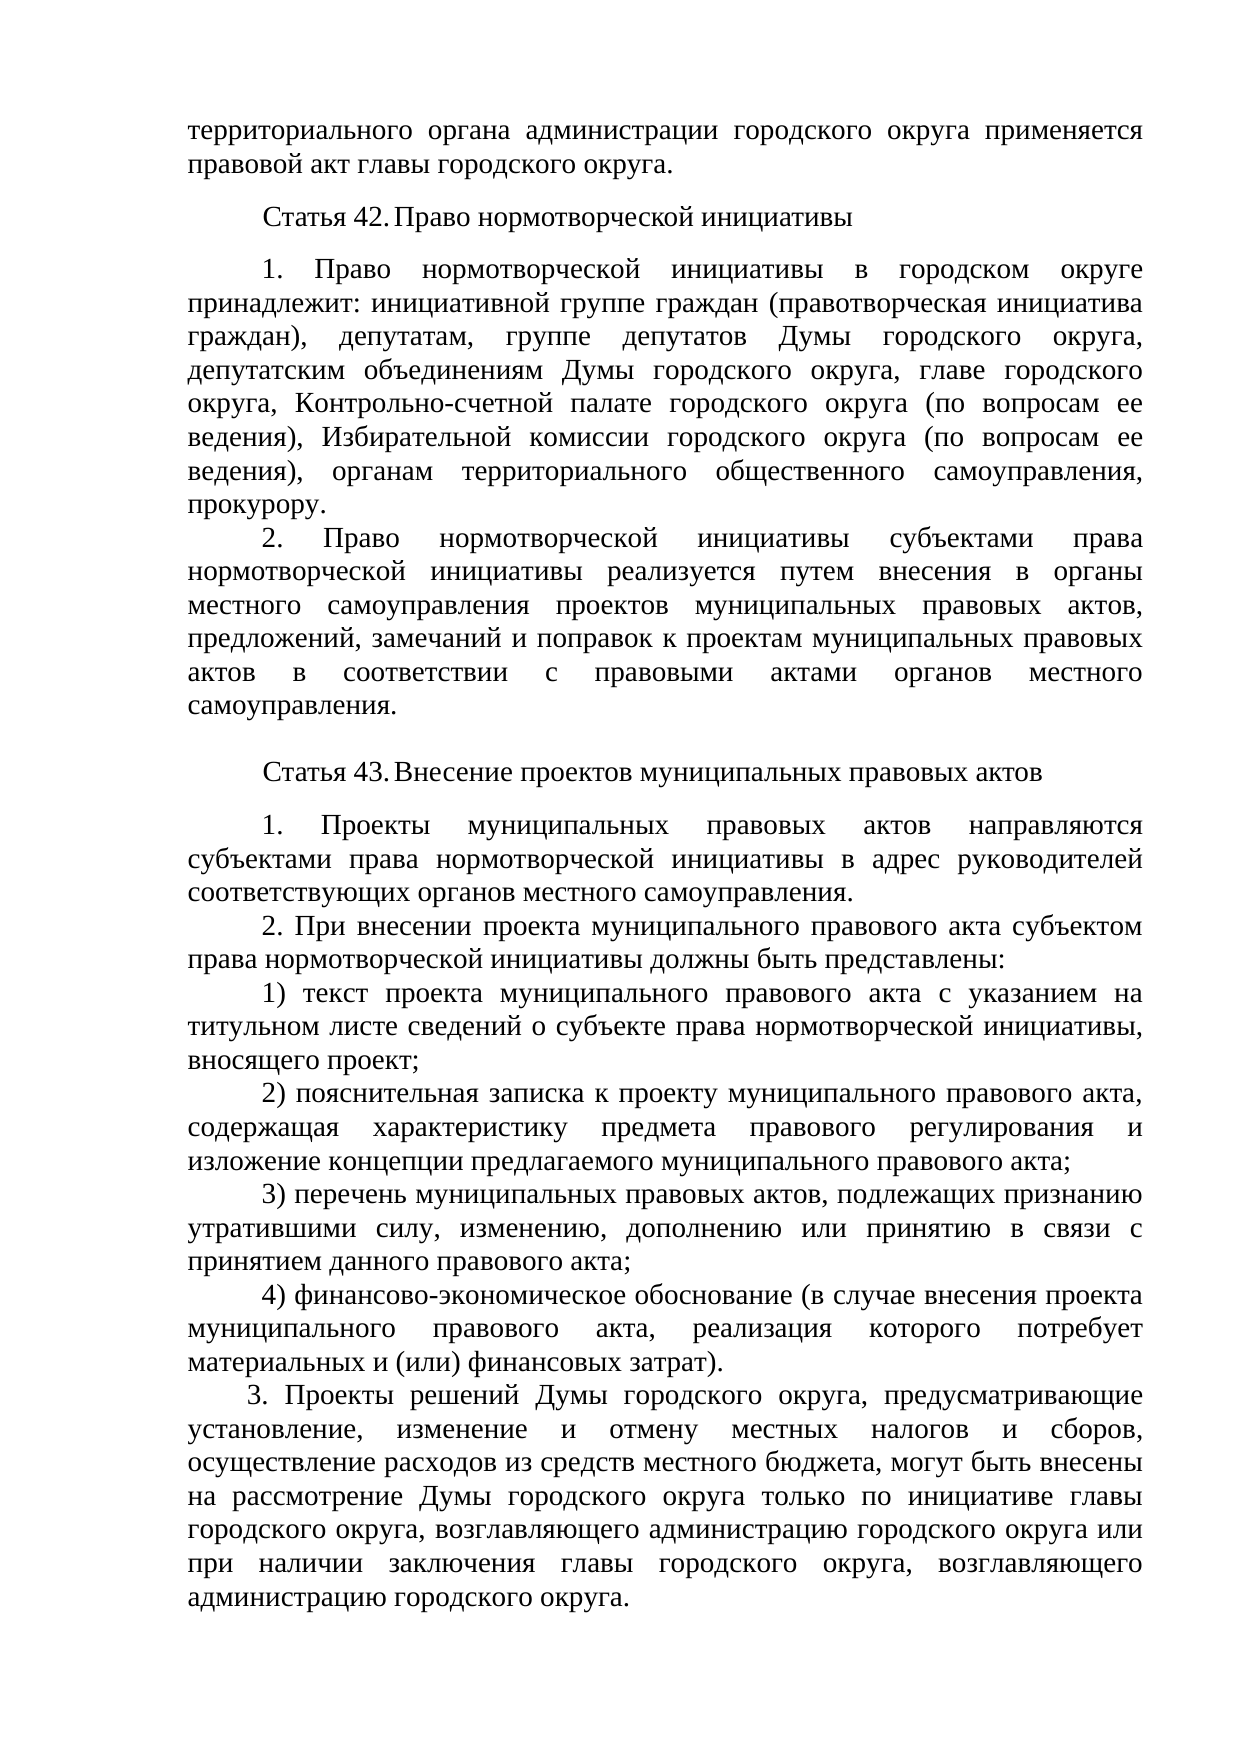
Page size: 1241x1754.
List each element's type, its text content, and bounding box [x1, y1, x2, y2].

text 2. Право нормотворческой инициативы субъектами права нормотворческой инициативы реализуется путем внесения в органы местного самоуправления проектов муниципальных правовых актов, предложений, замечаний и поправок к проектам муниципальных правовых актов в соответствии с правовыми актами органов местного самоуправления. [187, 520, 1144, 721]
text 1. Проекты муниципальных правовых актов направляются субъектами права нормотворческой инициативы в адрес руководителей соответствующих органов местного самоуправления. [187, 807, 1144, 908]
text 2) пояснительная записка к проекту муниципального правового акта, содержащая характеристику предмета правового регулирования и изложение концепции предлагаемого муниципального правового акта; [187, 1076, 1144, 1176]
text 4) финансово-экономическое обоснование (в случае внесения проекта муниципального правового акта, реализация которого потребует материальных и (или) финансовых затрат). [187, 1277, 1144, 1377]
text 3. Проекты решений Думы городского округа, предусматривающие установление, изменение и отмену местных налогов и сборов, осуществление расходов из средств местного бюджета, могут быть внесены на рассмотрение Думы городского округа только по инициативе главы городского округа, возглавляющего администрацию городского округа или при наличии заключения главы городского округа, возглавляющего администрацию городского округа. [187, 1377, 1144, 1612]
text 2. При внесении проекта муниципального правового акта субъектом права нормотворческой инициативы должны быть представлены: [187, 908, 1144, 975]
subtitle Статья 43. Внесение проектов муниципальных правовых актов [262, 754, 1144, 788]
text 1) текст проекта муниципального правового акта с указанием на титульном листе сведений о субъекте права нормотворческой инициативы, вносящего проект; [187, 975, 1144, 1076]
text 3) перечень муниципальных правовых актов, подлежащих признанию утратившими силу, изменению, дополнению или принятию в связи с принятием данного правового акта; [187, 1176, 1144, 1277]
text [187, 112, 1144, 179]
subtitle Статья 42. Право нормотворческой инициативы [262, 199, 1144, 232]
text 1. Право нормотворческой инициативы в городском округе принадлежит: инициативной группе граждан (правотворческая инициатива граждан), депутатам, группе депутатов Думы городского округа, депутатским объединениям Думы городского округа, главе городского округа, Контрольно-счетной палате городского округа (по вопросам ее ведения), Избирательной комиссии городского округа (по вопросам ее ведения), органам территориального общественного самоуправления, прокурору. [187, 251, 1144, 520]
